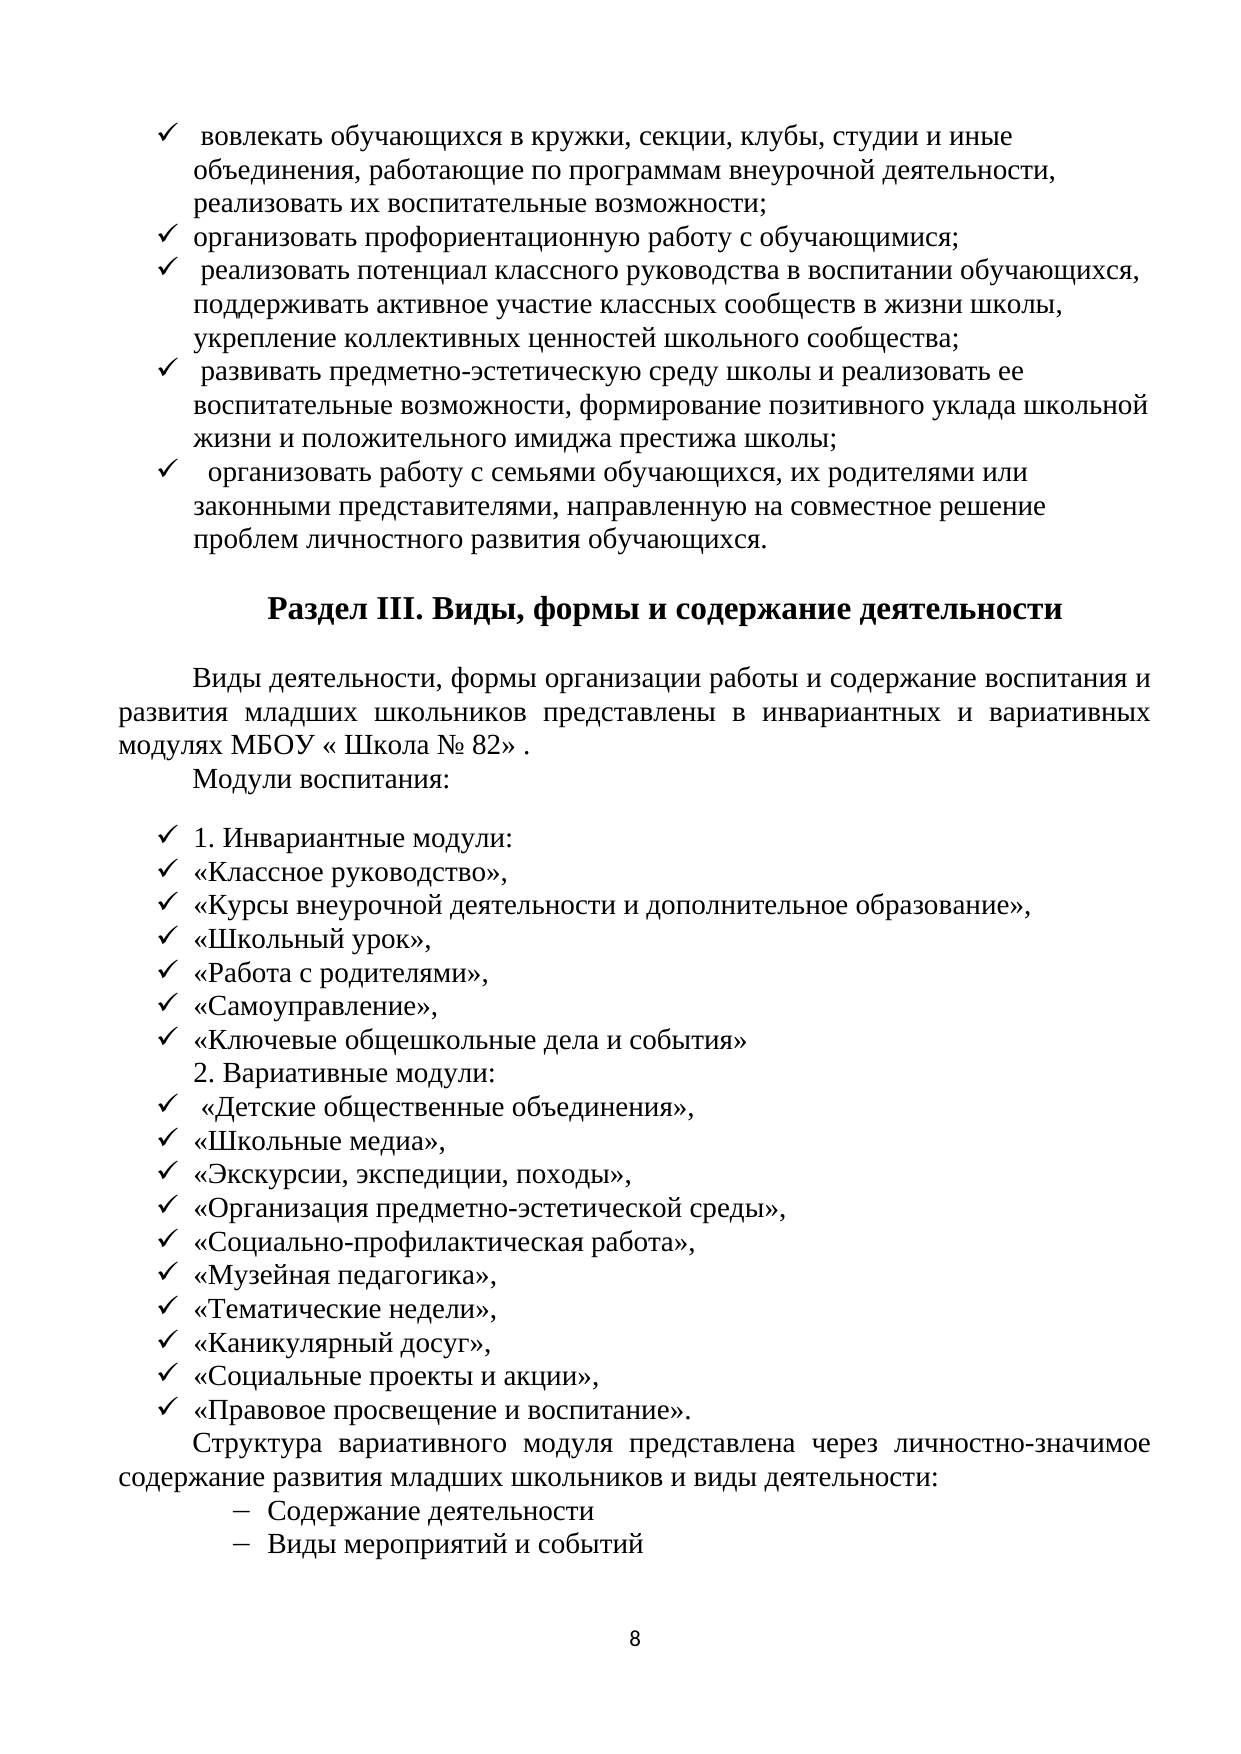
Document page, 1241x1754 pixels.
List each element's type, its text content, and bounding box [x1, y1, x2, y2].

list развивать предметно-эстетическую среду школы и реализовать ее воспитательные возможности, формирование позитивного уклада школьной жизни и положительного имиджа престижа школы; [156, 353, 1152, 454]
list организовать работу с семьями обучающихся, их родителями или законными представителями, направленную на совместное решение проблем личностного развития обучающихся. [156, 454, 1152, 555]
list «Курсы внеурочной деятельности и дополнительное образование», [156, 887, 1152, 921]
list «Ключевые общешкольные дела и события» [156, 1022, 1152, 1056]
list вовлекать обучающихся в кружки, секции, клубы, студии и иные объединения, работающие по программам внеурочной деятельности, реализовать их воспитательные возможности; [156, 118, 1152, 219]
list «Самоуправление», [156, 988, 1152, 1022]
list «Экскурсии, экспедиции, походы», [156, 1156, 1152, 1190]
list «Школьные медиа», [156, 1123, 1152, 1156]
list «Музейная педагогика», [156, 1257, 1152, 1291]
list «Каникулярный досуг», [156, 1325, 1152, 1358]
list Виды мероприятий и событий [229, 1526, 1152, 1560]
list «Тематические недели», [156, 1291, 1152, 1325]
list Раздел III. Виды, формы и содержание деятельности [267, 588, 1152, 627]
list «Социальные проекты и акции», [156, 1358, 1152, 1392]
list «Правовое просвещение и воспитание». [156, 1392, 1152, 1426]
list «Социально-профилактическая работа», [156, 1224, 1152, 1257]
list «Детские общественные объединения», [156, 1089, 1152, 1123]
list 2. Вариативные модули: [193, 1056, 1152, 1089]
text Модули воспитания: [118, 761, 1152, 794]
list «Организация предметно-эстетической среды», [156, 1190, 1152, 1224]
text Структура вариативного модуля представлена через личностно-значимое содержание развития младших школьников и виды деятельности: [118, 1426, 1152, 1493]
list «Работа с родителями», [156, 955, 1152, 988]
list «Классное руководство», [156, 854, 1152, 887]
list Содержание деятельности [229, 1493, 1152, 1526]
list «Школьный урок», [156, 921, 1152, 955]
list организовать профориентационную работу с обучающимися; [156, 219, 1152, 252]
text Виды деятельности, формы организации работы и содержание воспитания и развития младших школьников представлены в инвариантных и вариативных модулях МБОУ « Школа № 82» . [118, 660, 1152, 761]
list 1. Инвариантные модули: [156, 820, 1152, 854]
list реализовать потенциал классного руководства в воспитании обучающихся, поддерживать активное участие классных сообществ в жизни школы, укрепление коллективных ценностей школьного сообщества; [156, 252, 1152, 353]
